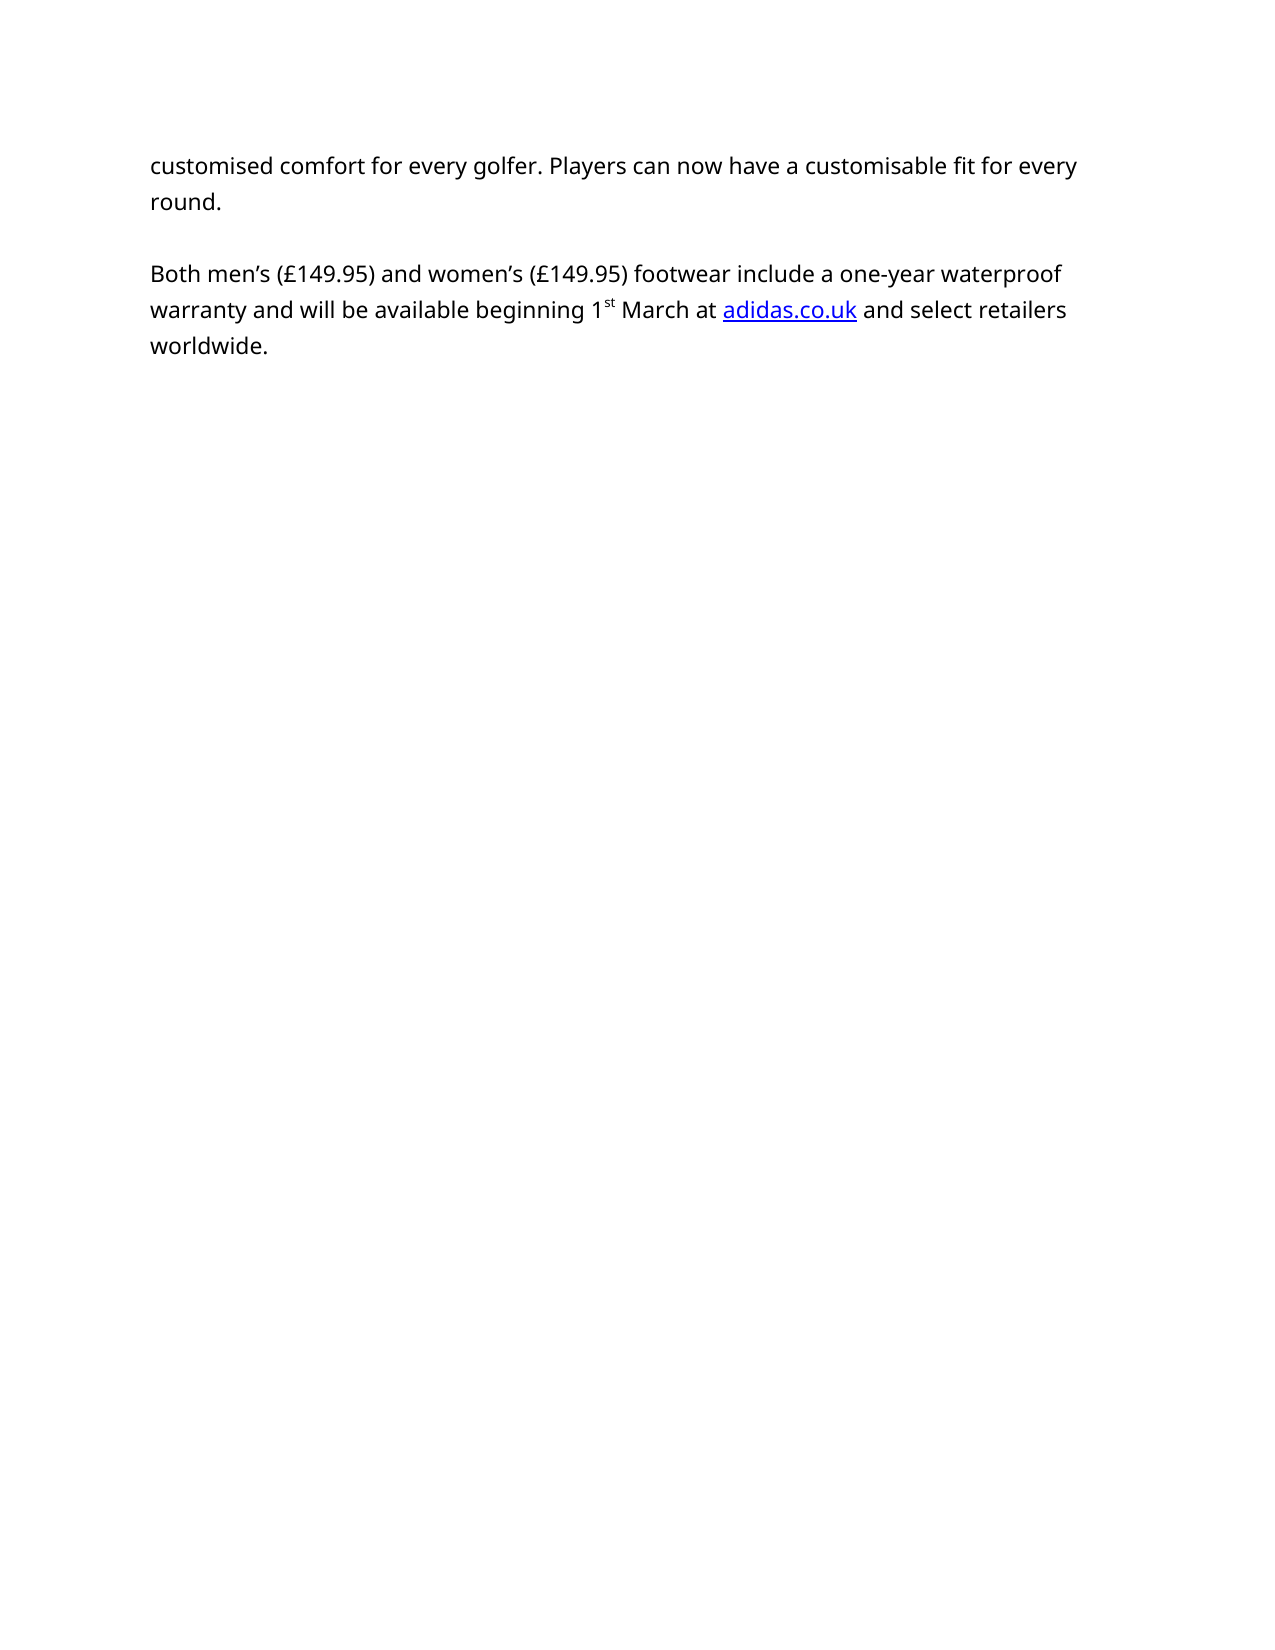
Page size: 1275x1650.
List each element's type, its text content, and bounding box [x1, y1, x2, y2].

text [150, 150, 1125, 217]
text Both men’s (£149.95) and women’s (£149.95) footwear include a one-year waterproof warranty and will be available beginning 1st March at adidas.co.uk and select retailers worldwide. [150, 258, 1125, 361]
